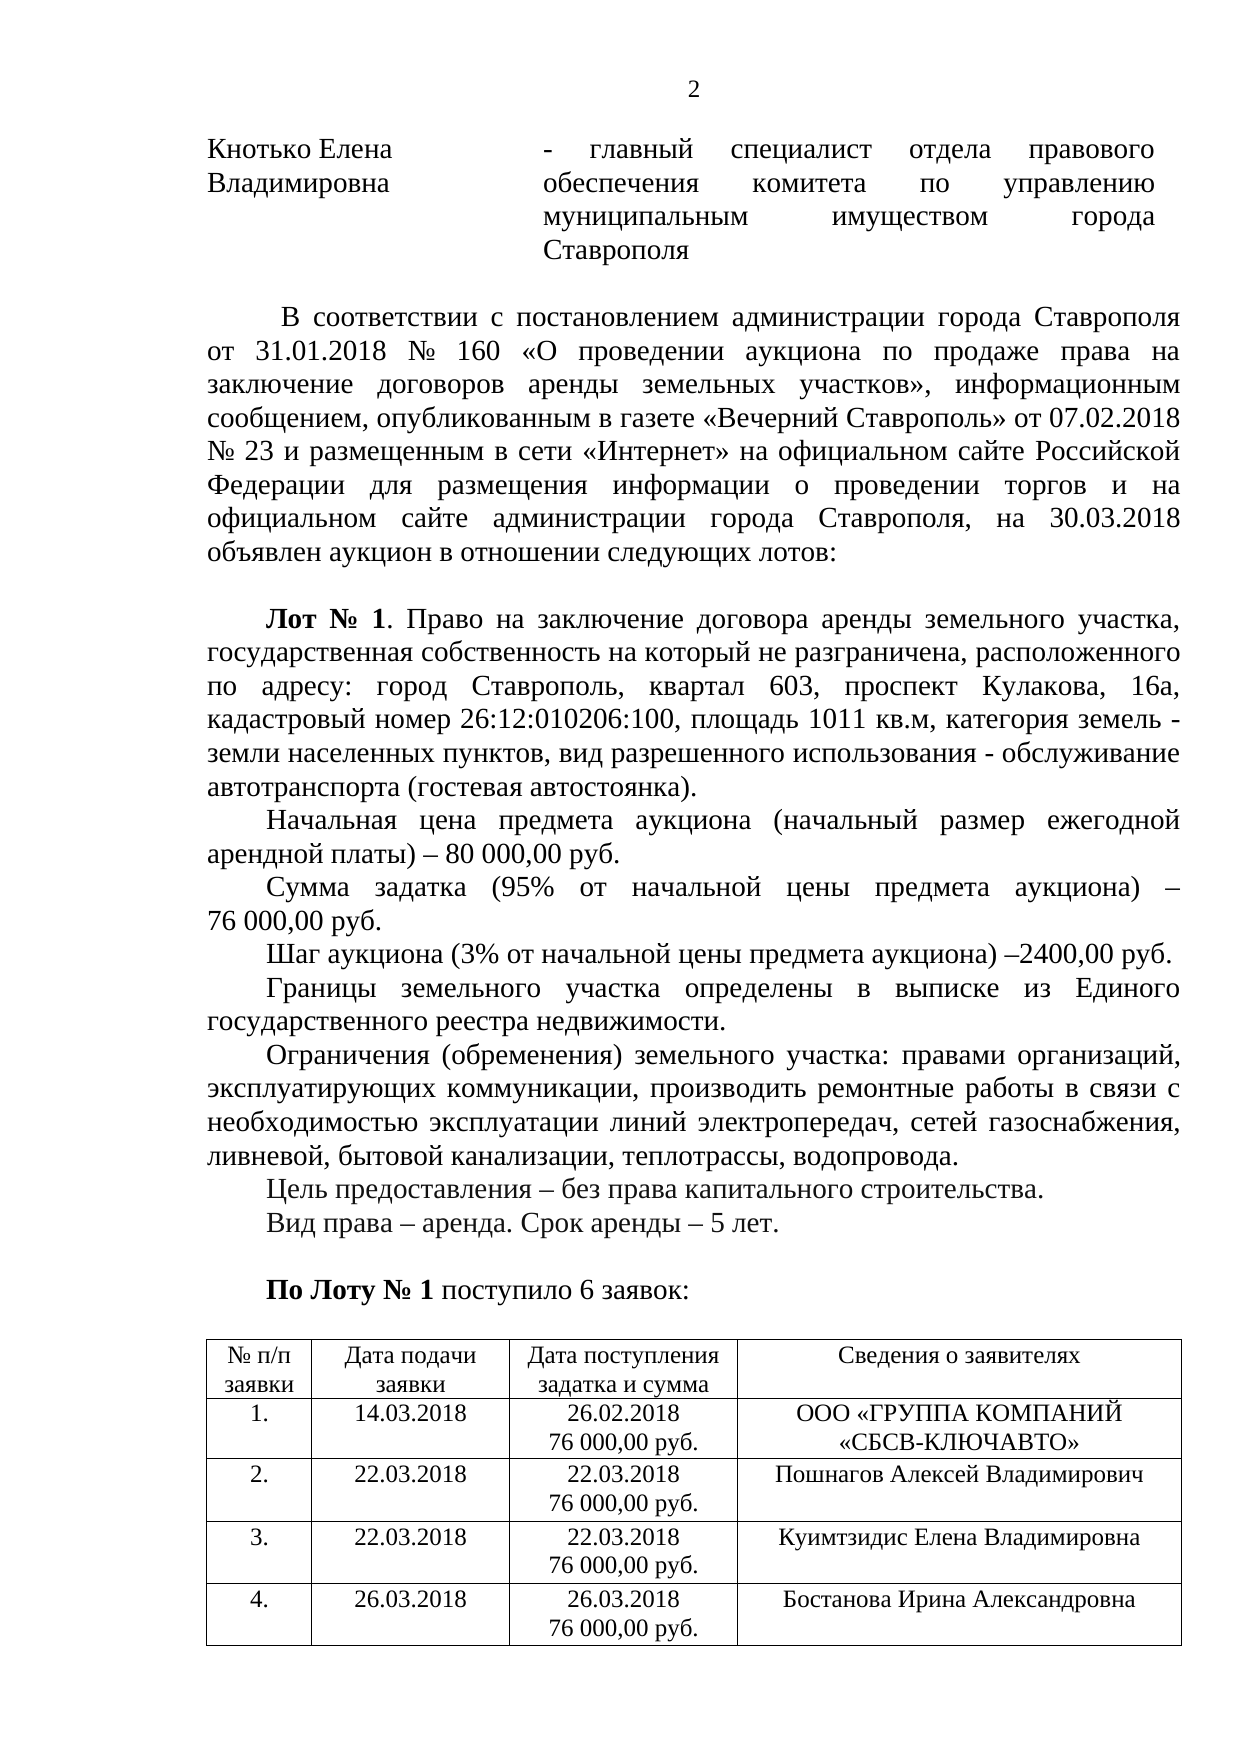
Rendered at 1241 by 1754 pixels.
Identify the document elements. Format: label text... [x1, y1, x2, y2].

text В соответствии с постановлением администрации города Ставрополя от 31.01.2018 № 160 «О проведении аукциона по продаже права на заключение договоров аренды земельных участков», информационным сообщением, опубликованным в газете «Вечерний Ставрополь» от 07.02.2018 № 23 и размещенным в сети «Интернет» на официальном сайте Российской Федерации для размещения информации о проведении торгов и на официальном сайте администрации города Ставрополя, на 30.03.2018 объявлен аукцион в отношении следующих лотов: [207, 299, 1181, 567]
table_cell - главный специалист отдела правового обеспечения комитета по управлению муниципальным имуществом города Ставрополя [532, 131, 1167, 266]
text Начальная цена предмета аукциона (начальный размер ежегодной арендной платы) – 80 000,00 руб. [207, 802, 1181, 869]
table_header № п/п заявки [207, 1340, 311, 1397]
table_cell Бостанова Ирина Александровна [738, 1584, 1181, 1645]
table_cell Куимтзидис Елена Владимировна [738, 1522, 1181, 1583]
text Шаг аукциона (3% от начальной цены предмета аукциона) –2400,00 руб. [207, 936, 1181, 970]
text Вид права – аренда. Срок аренды – 5 лет. [207, 1205, 1181, 1238]
text Лот № 1. Право на заключение договора аренды земельного участка, государственная собственность на который не разграничена, расположенного по адресу: город Ставрополь, квартал 603, проспект Кулакова, 16а, кадастровый номер 26:12:010206:100, площадь 1011 кв.м, категория земель - земли населенных пунктов, вид разрешенного использования - обслуживание автотранспорта (гостевая автостоянка). [207, 601, 1181, 802]
table_cell 3. [207, 1522, 311, 1583]
table_cell ООО «ГРУППА КОМПАНИЙ «СБСВ-КЛЮЧАВТО» [738, 1399, 1181, 1458]
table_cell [510, 1584, 737, 1645]
text Ограничения (обременения) земельного участка: правами организаций, эксплуатирующих коммуникации, производить ремонтные работы в связи с необходимостью эксплуатации линий электропередач, сетей газоснабжения, ливневой, бытовой канализации, теплотрассы, водопровода. [207, 1037, 1181, 1171]
text Границы земельного участка определены в выписке из Единого государственного реестра недвижимости. [207, 970, 1181, 1037]
table_header Сведения о заявителях [738, 1340, 1181, 1397]
table_cell 22.03.2018 76 000,00 руб. [510, 1459, 737, 1521]
text Цель предоставления – без права капитального строительства. [207, 1171, 1181, 1205]
table_cell 4. [207, 1584, 311, 1645]
table_cell 26.02.2018 76 000,00 руб. [510, 1399, 737, 1458]
table_header Дата поступления задатка и сумма [510, 1340, 737, 1397]
table_cell 22.03.2018 [312, 1459, 509, 1521]
table_cell 2. [207, 1459, 311, 1521]
table_cell 22.03.2018 76 000,00 руб. [510, 1522, 737, 1583]
table_cell 22.03.2018 [312, 1522, 509, 1583]
text По Лоту № 1 поступило 6 заявок: [207, 1272, 1181, 1305]
table_header Дата подачи заявки [312, 1340, 509, 1397]
text Сумма задатка (95% от начальной цены предмета аукциона) – 76 000,00 руб. [207, 869, 1181, 936]
table_cell 26.03.2018 [312, 1584, 509, 1645]
table_cell Кнотько Елена Владимировна [196, 131, 532, 266]
table_cell 1. [207, 1399, 311, 1458]
table_cell Пошнагов Алексей Владимирович [738, 1459, 1181, 1521]
table_cell 14.03.2018 [312, 1399, 509, 1458]
